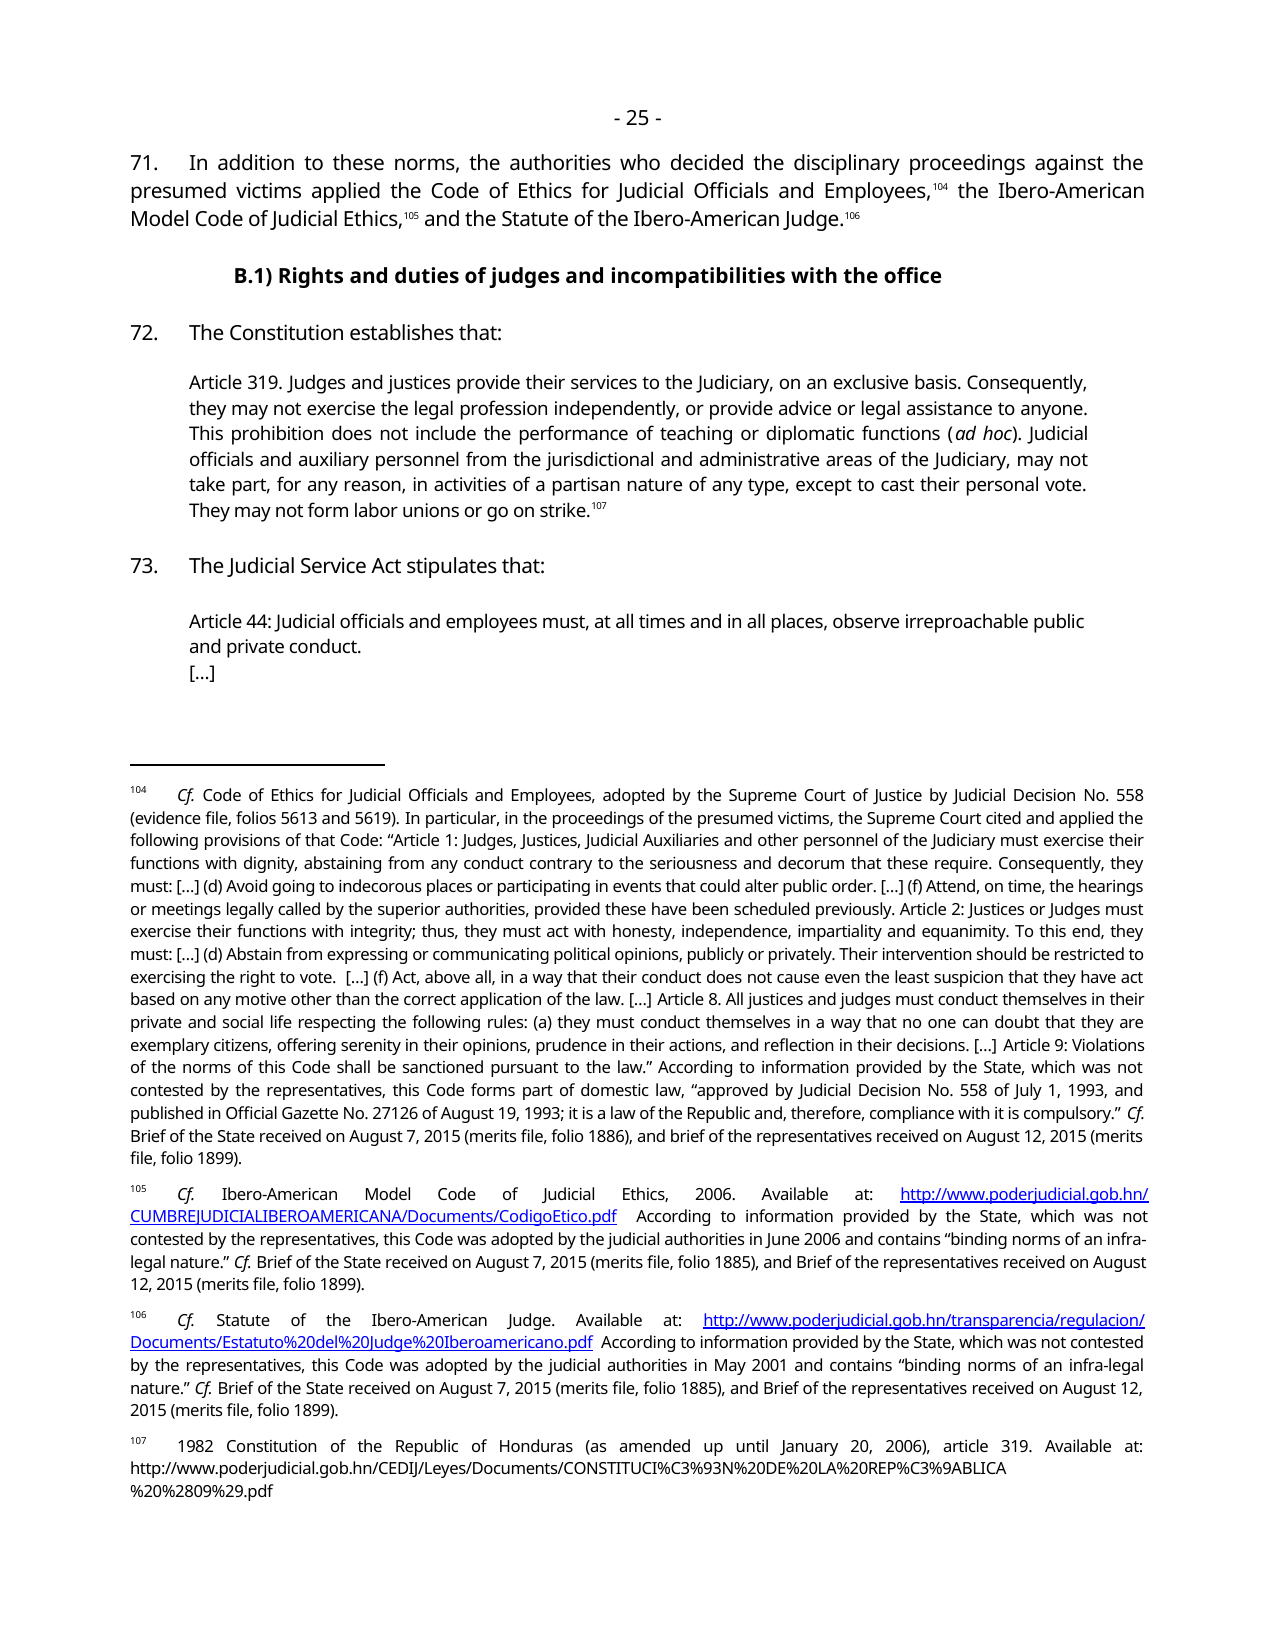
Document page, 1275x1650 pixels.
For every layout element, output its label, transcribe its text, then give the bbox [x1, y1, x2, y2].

text The Constitution establishes that: [130, 318, 1145, 347]
subtitle B.1) Rights and duties of judges and incompatibilities with the office [233, 261, 1145, 290]
text In addition to these norms, the authorities who decided the disciplinary proceedings against the presumed victims applied the Code of Ethics for Judicial Officials and Employees, the Ibero-American Model Code of Judicial Ethics, and the Statute of the Ibero-American Judge. [130, 148, 1145, 233]
text […] [130, 659, 1086, 684]
text Article 319. Judges and justices provide their services to the Judiciary, on an exclusive basis. Consequently, they may not exercise the legal profession independently, or provide advice or legal assistance to anyone. This prohibition does not include the performance of teaching or diplomatic functions (ad hoc). Judicial officials and auxiliary personnel from the jurisdictional and administrative areas of the Judiciary, may not take part, for any reason, in activities of a partisan nature of any type, except to cast their personal vote. They may not form labor unions or go on strike. [189, 369, 1088, 523]
text Article 44: Judicial officials and employees must, at all times and in all places, observe irreproachable public and private conduct. [189, 608, 1086, 659]
text The Judicial Service Act stipulates that: [130, 551, 1145, 579]
